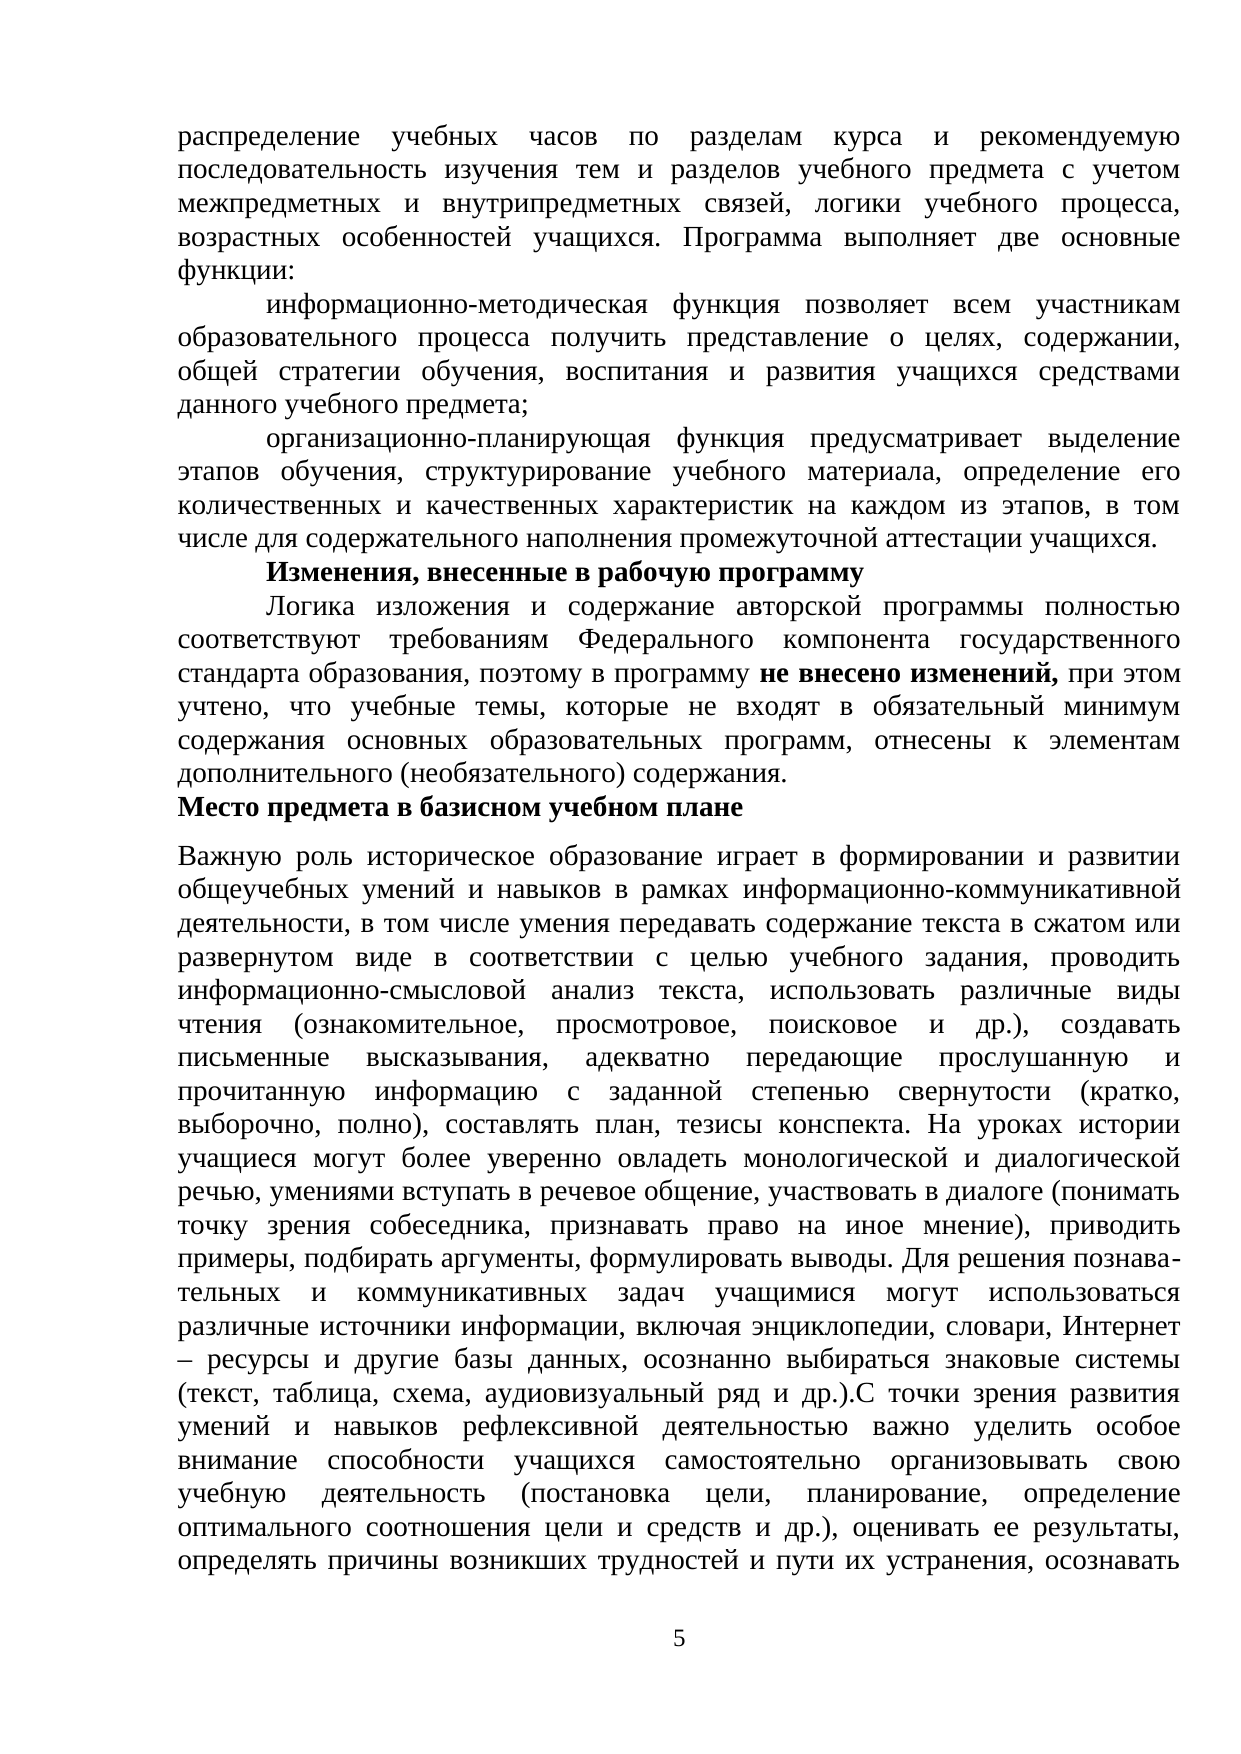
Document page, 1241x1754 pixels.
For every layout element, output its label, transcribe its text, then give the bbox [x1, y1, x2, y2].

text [177, 118, 1181, 286]
text Изменения, внесенные в рабочую программу [177, 554, 1181, 588]
text Место предмета в базисном учебном плане [177, 789, 1181, 822]
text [177, 838, 1181, 1576]
text Логика изложения и содержание авторской программы полностью соответствуют требованиям Федерального компонента государственного стандарта образования, поэтому в программу не внесено изменений, при этом учтено, что учебные темы, которые не входят в обязательный минимум содержания основных образовательных программ, отнесены к элементам дополнительного (необязательного) содержания. [177, 588, 1181, 789]
text организационно-планирующая функция предусматривает выделение этапов обучения, структурирование учебного материала, определение его количественных и качественных характеристик на каждом из этапов, в том числе для содержательного наполнения промежуточной аттестации учащихся. [177, 420, 1181, 554]
text информационно-методическая функция позволяет всем участникам образовательного процесса получить представление о целях, содержании, общей стратегии обучения, воспитания и развития учащихся средствами данного учебного предмета; [177, 286, 1181, 420]
